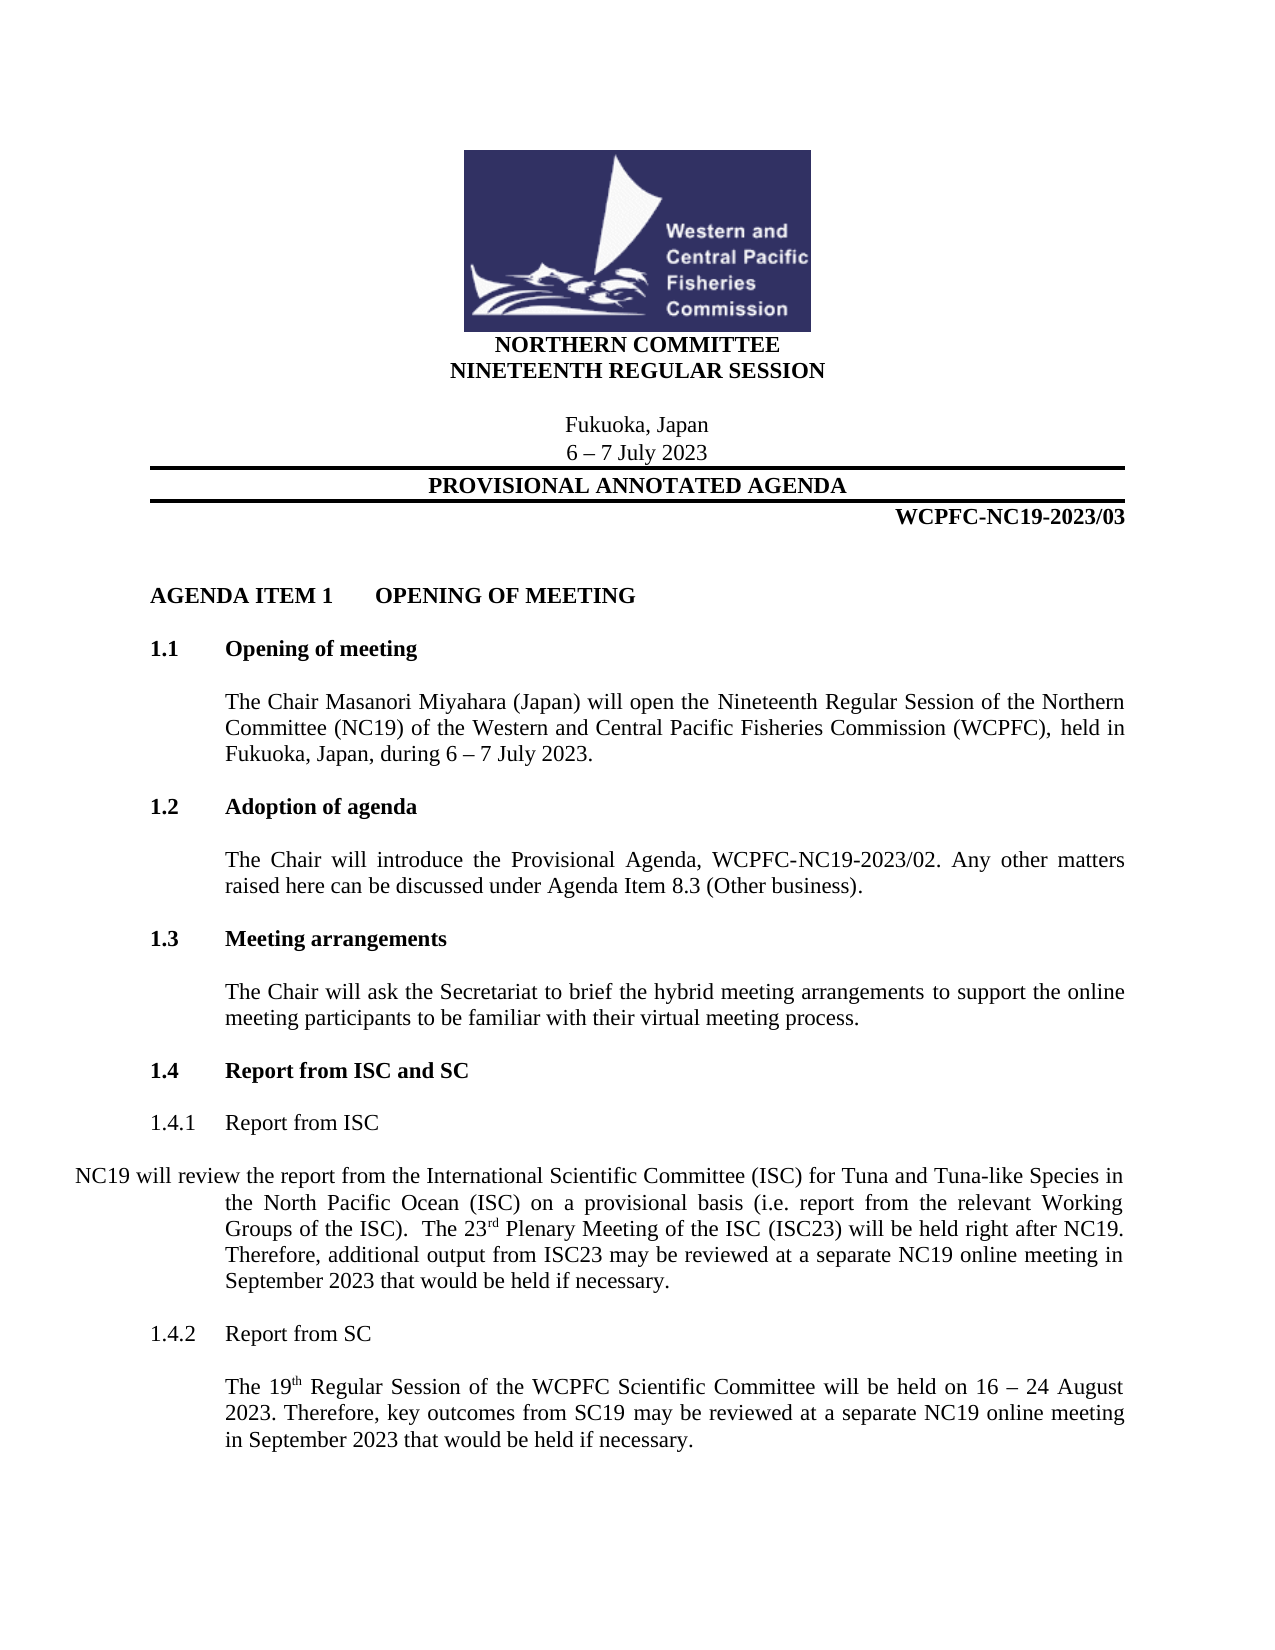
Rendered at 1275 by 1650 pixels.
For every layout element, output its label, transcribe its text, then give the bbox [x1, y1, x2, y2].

list Report from ISC [150, 1109, 1125, 1136]
text NINETEENTH REGULAR SESSION [150, 358, 1125, 384]
text NC19 will review the report from the International Scientific Committee (ISC) for Tuna and Tuna-like Species in the North Pacific Ocean (ISC) on a provisional basis (i.e. report from the relevant Working Groups of the ISC). The 23rd Plenary Meeting of the ISC (ISC23) will be held right after NC19. Therefore, additional output from ISC23 may be reviewed at a separate NC19 online meeting in September 2023 that would be held if necessary. [75, 1162, 1125, 1294]
text WCPFC-NC19-2023/03 [150, 503, 1125, 530]
text NORTHERN COMMITTEE [150, 331, 1125, 358]
text The Chair Masanori Miyahara (Japan) will open the Nineteenth Regular Session of the Northern Committee (NC19) of the Western and Central Pacific Fisheries Commission (WCPFC), held in Fukuoka, Japan, during 6 – 7 July 2023. [225, 688, 1125, 767]
list Meeting arrangements [150, 925, 1125, 951]
text 6 – 7 July 2023 [150, 438, 1123, 466]
list The Chair will ask the Secretariat to brief the hybrid meeting arrangements to support the online meeting participants to be familiar with their virtual meeting process. [225, 978, 1125, 1030]
list Opening of meeting [150, 635, 1125, 661]
text The Chair will introduce the Provisional Agenda, WCPFC-NC19-2023/02. Any other matters raised here can be discussed under Agenda Item 8.3 (Other business). [225, 846, 1125, 899]
text Fukuoka, Japan [150, 410, 1123, 438]
list Report from ISC and SC [150, 1057, 1125, 1083]
list The 19th Regular Session of the WCPFC Scientific Committee will be held on 16 – 24 August 2023. Therefore, key outcomes from SC19 may be reviewed at a separate NC19 online meeting in September 2023 that would be held if necessary. [225, 1373, 1125, 1452]
text PROVISIONAL ANNOTATED AGENDA [150, 470, 1125, 499]
list OPENING OF MEETING [150, 582, 1125, 609]
list Adoption of agenda [150, 793, 1125, 819]
picture [464, 150, 811, 332]
list Report from SC [150, 1320, 1125, 1347]
